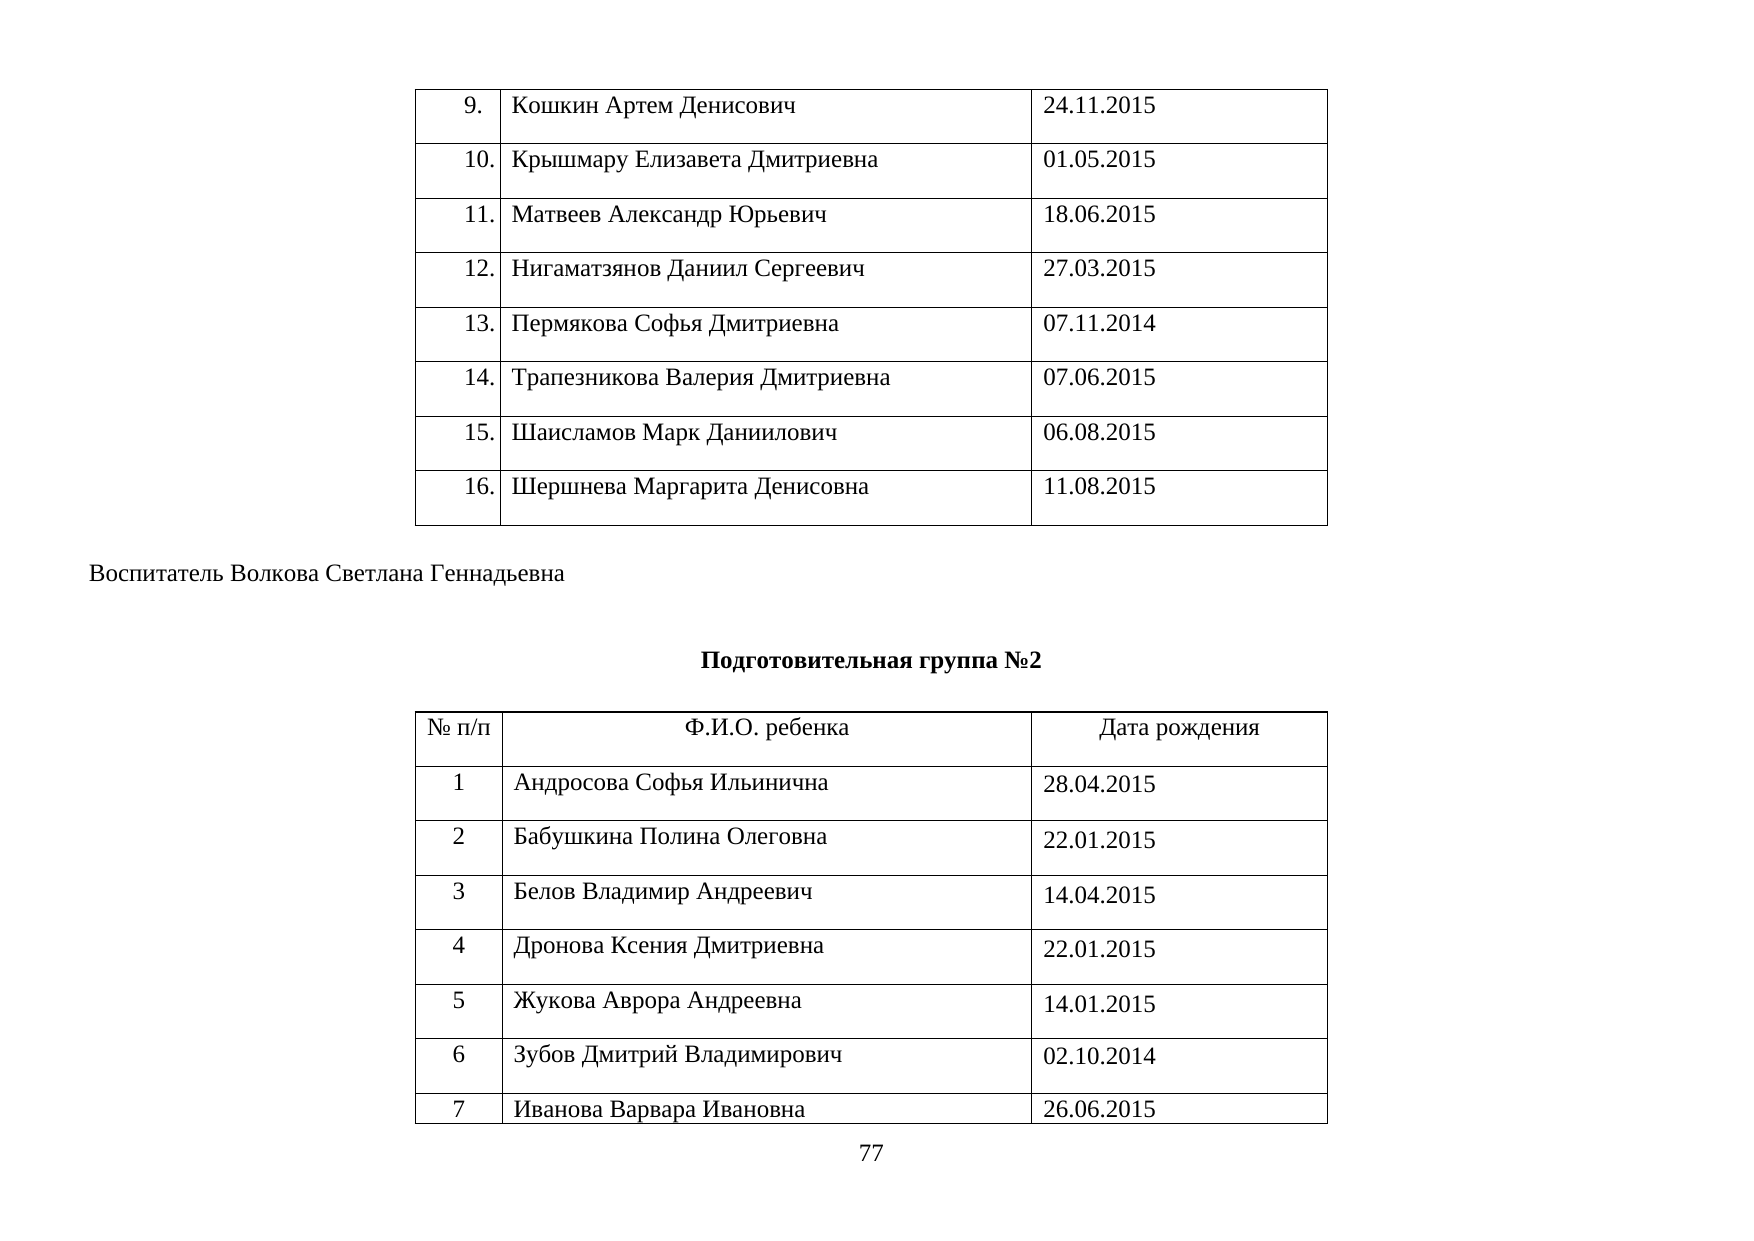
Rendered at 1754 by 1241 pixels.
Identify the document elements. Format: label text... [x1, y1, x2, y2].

table_cell Матвеев Александр Юрьевич [501, 199, 1031, 252]
table_cell 28.04.2015 [1032, 767, 1327, 820]
table_cell Трапезникова Валерия Дмитриевна [501, 362, 1031, 416]
table_header Дата рождения [1032, 713, 1327, 766]
table_cell 11.08.2015 [1032, 471, 1327, 524]
table_cell 2 [416, 821, 502, 875]
table_cell [416, 199, 500, 252]
table_cell 1 [416, 767, 502, 820]
table_cell Белов Владимир Андреевич [503, 876, 1031, 929]
table_cell Андросова Софья Ильинична [503, 767, 1031, 820]
table_cell Нигаматзянов Даниил Сергеевич [501, 253, 1031, 307]
table_cell [416, 308, 500, 361]
table_cell 07.06.2015 [1032, 362, 1327, 416]
table_cell Пермякова Софья Дмитриевна [501, 308, 1031, 361]
table_cell Зубов Дмитрий Владимирович [503, 1039, 1031, 1093]
table_cell Жукова Аврора Андреевна [503, 985, 1031, 1038]
table_cell [416, 144, 500, 198]
text Воспитатель Волкова Светлана Геннадьевна [89, 558, 1654, 587]
table_cell Бабушкина Полина Олеговна [503, 821, 1031, 875]
table_cell [416, 362, 500, 416]
table_cell 22.01.2015 [1032, 821, 1327, 875]
table_cell 06.08.2015 [1032, 417, 1327, 470]
table_cell [416, 253, 500, 307]
table_cell 02.10.2014 [1032, 1039, 1327, 1093]
table_cell 22.01.2015 [1032, 930, 1327, 984]
table_cell 26.06.2015 [1032, 1094, 1327, 1123]
table_cell 24.11.2015 [1032, 90, 1327, 143]
table_cell 3 [416, 876, 502, 929]
table_cell 01.05.2015 [1032, 144, 1327, 198]
table_cell 4 [416, 930, 502, 984]
table_cell Кошкин Артем Денисович [501, 90, 1031, 143]
table_cell 07.11.2014 [1032, 308, 1327, 361]
table_cell 6 [416, 1039, 502, 1093]
table_cell 14.04.2015 [1032, 876, 1327, 929]
table_cell Дронова Ксения Дмитриевна [503, 930, 1031, 984]
table_cell 18.06.2015 [1032, 199, 1327, 252]
table_cell [416, 471, 500, 524]
table_header Ф.И.О. ребенка [503, 713, 1031, 766]
table_cell [416, 417, 500, 470]
table_cell Шаисламов Марк Даниилович [501, 417, 1031, 470]
table_cell Крышмару Елизавета Дмитриевна [501, 144, 1031, 198]
table_cell 7 [416, 1094, 502, 1123]
table_cell 27.03.2015 [1032, 253, 1327, 307]
table_cell 5 [416, 985, 502, 1038]
table_header № п/п [416, 713, 502, 766]
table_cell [503, 1094, 1031, 1123]
table_cell Шершнева Маргарита Денисовна [501, 471, 1031, 524]
table_cell [416, 90, 500, 143]
table_cell 14.01.2015 [1032, 985, 1327, 1038]
text Подготовительная группа №2 [89, 645, 1654, 674]
